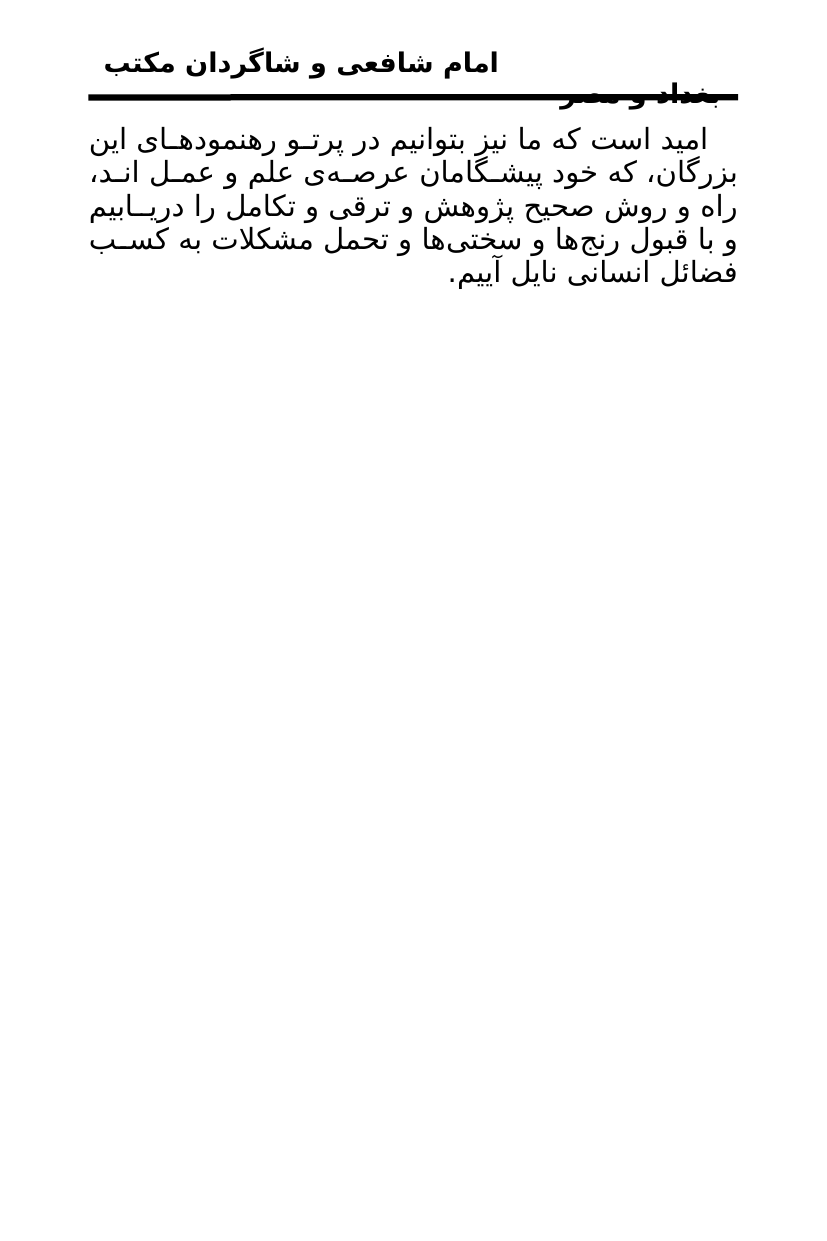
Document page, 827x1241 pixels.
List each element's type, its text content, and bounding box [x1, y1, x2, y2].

text امید است که ما نیز بتوانیم در پرتو رهنمودهای این بزرگان، که خود پیشگامان عرصه‌ی علم و عمل اند، راه و روش صحیح پژوهش و ترقی و تکامل را دریابیم و با قبول رنج‌ها و سختی‌ها و تحمل مشکلات به کسب فضائل انسانی نایل آییم. [89, 123, 738, 289]
